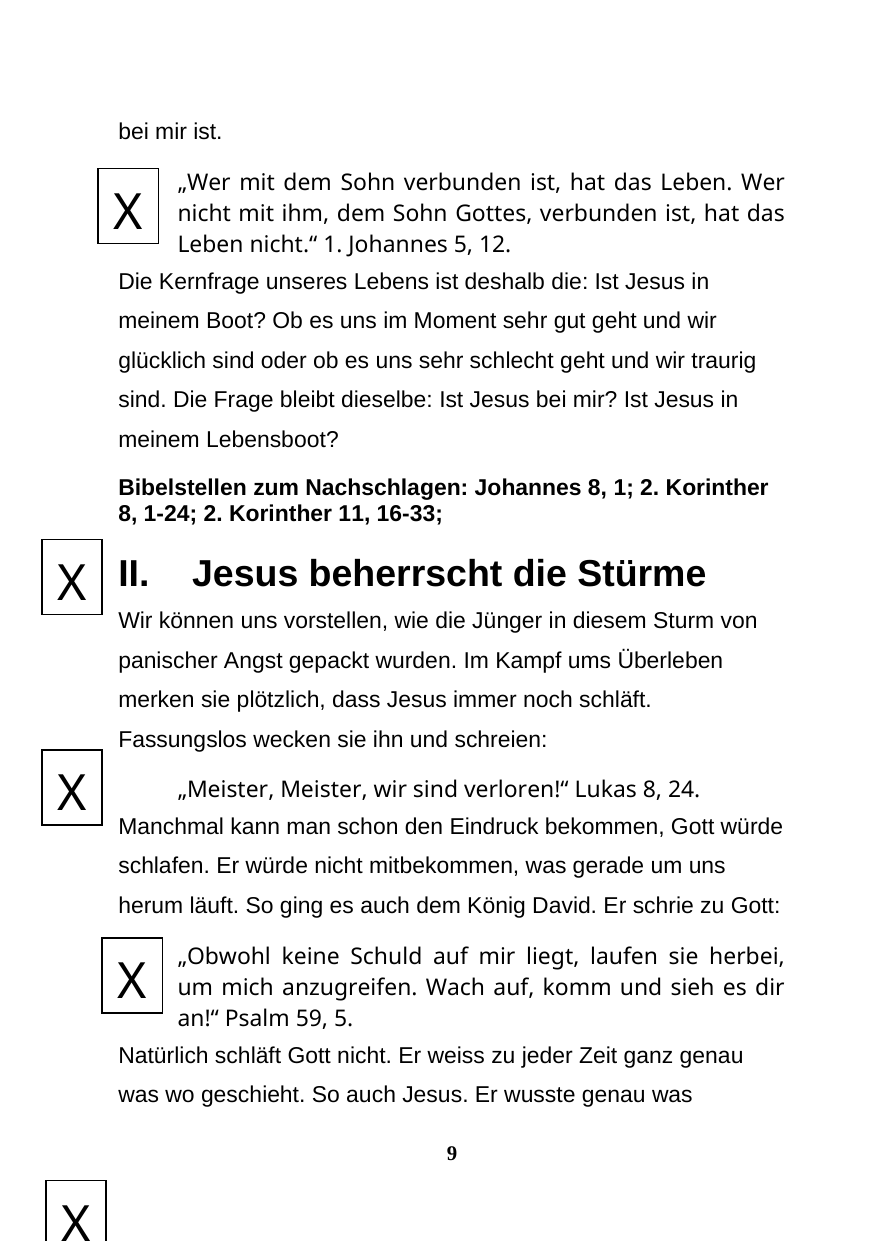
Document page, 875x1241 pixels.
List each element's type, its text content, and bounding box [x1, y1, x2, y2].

text Wir können uns vorstellen, wie die Jünger in diesem Sturm von panischer Angst gepackt wurden. Im Kampf ums Überleben merken sie plötzlich, dass Jesus immer noch schläft. Fassungslos wecken sie ihn und schreien: [118, 607, 785, 752]
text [118, 118, 785, 144]
text Manchmal kann man schon den Eindruck bekommen, Gott würde schlafen. Er würde nicht mitbekommen, was gerade um uns herum läuft. So ging es auch dem König David. Er schrie zu Gott: [118, 813, 785, 918]
text „Meister, Meister, wir sind verloren!“ Lukas 8, 24. [177, 773, 785, 804]
text Bibelstellen zum Nachschlagen: Johannes 8, 1; 2. Korinther 8, 1-24; 2. Korinther 11, 16-33; [118, 474, 785, 526]
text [118, 1042, 785, 1108]
text Die Kernfrage unseres Lebens ist deshalb die: Ist Jesus in meinem Boot? Ob es uns im Moment sehr gut geht und wir glücklich sind oder ob es uns sehr schlecht geht und wir traurig sind. Die Frage bleibt dieselbe: Ist Jesus bei mir? Ist Jesus in meinem Lebensboot? [118, 268, 785, 452]
text „Obwohl keine Schuld auf mir liegt, laufen sie herbei, um mich anzugreifen. Wach auf, komm und sieh es dir an!“ Psalm 59, 5. [177, 940, 785, 1033]
subtitle Jesus beherrscht die Stürme [118, 551, 785, 594]
text „Wer mit dem Sohn verbunden ist, hat das Leben. Wer nicht mit ihm, dem Sohn Gottes, verbunden ist, hat das Leben nicht.“ 1. Johannes 5, 12. [177, 166, 785, 260]
